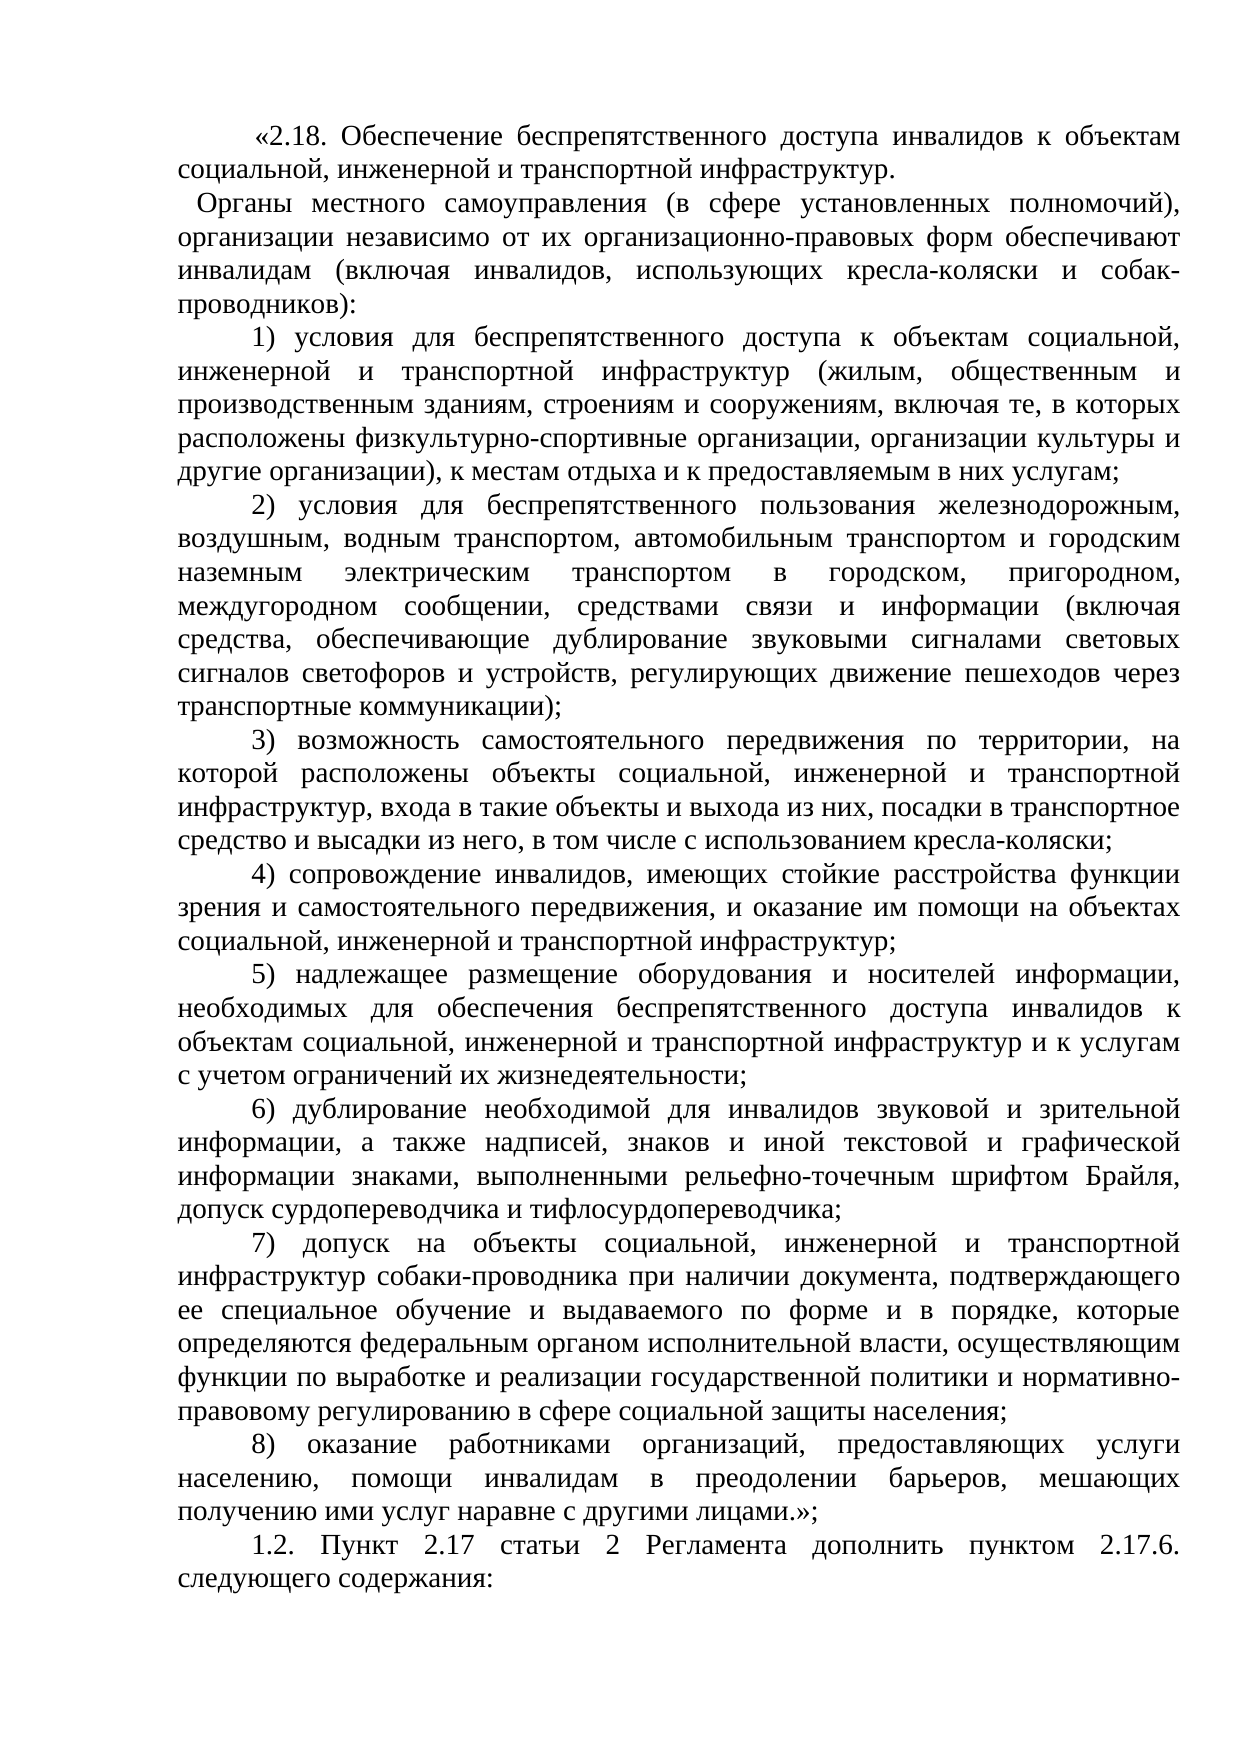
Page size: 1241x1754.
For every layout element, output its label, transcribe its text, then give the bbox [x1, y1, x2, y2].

text 4) сопровождение инвалидов, имеющих стойкие расстройства функции зрения и самостоятельного передвижения, и оказание им помощи на объектах социальной, инженерной и транспортной инфраструктур; [177, 856, 1181, 957]
text 1) условия для беспрепятственного доступа к объектам социальной, инженерной и транспортной инфраструктур (жилым, общественным и производственным зданиям, строениям и сооружениям, включая те, в которых расположены физкультурно-спортивные организации, организации культуры и другие организации), к местам отдыха и к предоставляемым в них услугам; [177, 319, 1181, 487]
text Органы местного самоуправления (в сфере установленных полномочий), организации независимо от их организационно-правовых форм обеспечивают инвалидам (включая инвалидов, использующих кресла-коляски и собак-проводников): [177, 185, 1181, 319]
text 1.2. Пункт 2.17 статьи 2 Регламента дополнить пунктом 2.17.6. следующего содержания: [177, 1527, 1181, 1594]
text «2.18. Обеспечение беспрепятственного доступа инвалидов к объектам социальной, инженерной и транспортной инфраструктур. [177, 118, 1181, 185]
text 5) надлежащее размещение оборудования и носителей информации, необходимых для обеспечения беспрепятственного доступа инвалидов к объектам социальной, инженерной и транспортной инфраструктур и к услугам с учетом ограничений их жизнедеятельности; [177, 957, 1181, 1091]
text 2) условия для беспрепятственного пользования железнодорожным, воздушным, водным транспортом, автомобильным транспортом и городским наземным электрическим транспортом в городском, пригородном, междугородном сообщении, средствами связи и информации (включая средства, обеспечивающие дублирование звуковыми сигналами световых сигналов светофоров и устройств, регулирующих движение пешеходов через транспортные коммуникации); [177, 487, 1181, 722]
text 8) оказание работниками организаций, предоставляющих услуги населению, помощи инвалидам в преодолении барьеров, мешающих получению ими услуг наравне с другими лицами.»; [177, 1426, 1181, 1527]
text 6) дублирование необходимой для инвалидов звуковой и зрительной информации, а также надписей, знаков и иной текстовой и графической информации знаками, выполненными рельефно-точечным шрифтом Брайля, допуск сурдопереводчика и тифлосурдопереводчика; [177, 1091, 1181, 1225]
text 3) возможность самостоятельного передвижения по территории, на которой расположены объекты социальной, инженерной и транспортной инфраструктур, входа в такие объекты и выхода из них, посадки в транспортное средство и высадки из него, в том числе с использованием кресла-коляски; [177, 722, 1181, 856]
text 7) допуск на объекты социальной, инженерной и транспортной инфраструктур собаки-проводника при наличии документа, подтверждающего ее специальное обучение и выдаваемого по форме и в порядке, которые определяются федеральным органом исполнительной власти, осуществляющим функции по выработке и реализации государственной политики и нормативно-правовому регулированию в сфере социальной защиты населения; [177, 1225, 1181, 1426]
